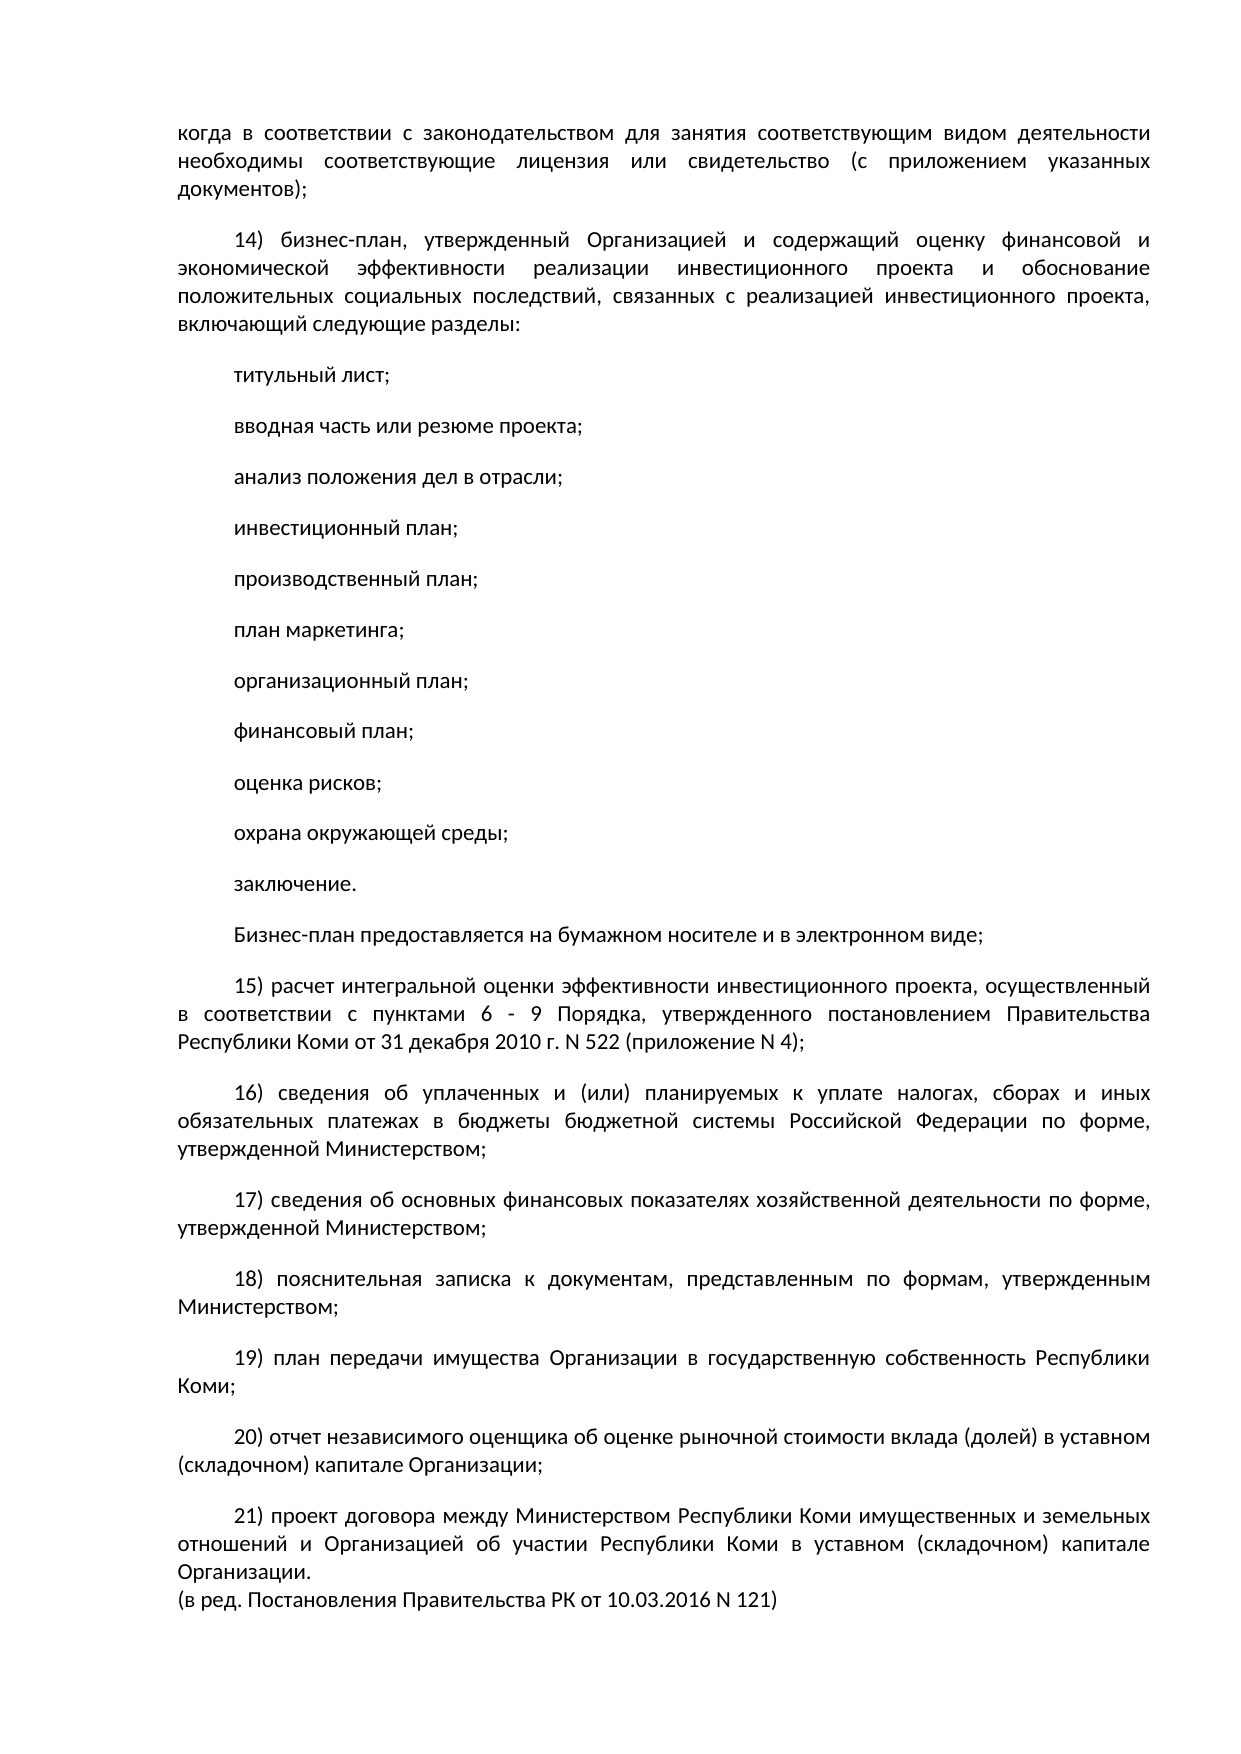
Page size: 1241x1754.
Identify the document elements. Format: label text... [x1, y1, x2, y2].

text вводная часть или резюме проекта; [177, 411, 1152, 439]
text план маркетинга; [177, 615, 1152, 643]
text 18) пояснительная записка к документам, представленным по формам, утвержденным Министерством; [177, 1264, 1152, 1320]
text титульный лист; [177, 360, 1152, 388]
text 17) сведения об основных финансовых показателях хозяйственной деятельности по форме, утвержденной Министерством; [177, 1185, 1152, 1241]
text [177, 118, 1152, 202]
text анализ положения дел в отрасли; [177, 462, 1152, 490]
text 16) сведения об уплаченных и (или) планируемых к уплате налогах, сборах и иных обязательных платежах в бюджеты бюджетной системы Российской Федерации по форме, утвержденной Министерством; [177, 1078, 1152, 1162]
text Бизнес-план предоставляется на бумажном носителе и в электронном виде; [177, 920, 1152, 948]
text финансовый план; [177, 717, 1152, 745]
text охрана окружающей среды; [177, 818, 1152, 847]
text 21) проект договора между Министерством Республики Коми имущественных и земельных отношений и Организацией об участии Республики Коми в уставном (складочном) капитале Организации. [177, 1501, 1152, 1585]
text организационный план; [177, 666, 1152, 694]
text инвестиционный план; [177, 513, 1152, 541]
text 19) план передачи имущества Организации в государственную собственность Республики Коми; [177, 1343, 1152, 1399]
text оценка рисков; [177, 768, 1152, 796]
text (в ред. Постановления Правительства РК от 10.03.2016 N 121) [177, 1585, 1152, 1613]
text заключение. [177, 869, 1152, 897]
text 15) расчет интегральной оценки эффективности инвестиционного проекта, осуществленный в соответствии с пунктами 6 - 9 Порядка, утвержденного постановлением Правительства Республики Коми от 31 декабря 2010 г. N 522 (приложение N 4); [177, 971, 1152, 1055]
text 14) бизнес-план, утвержденный Организацией и содержащий оценку финансовой и экономической эффективности реализации инвестиционного проекта и обоснование положительных социальных последствий, связанных с реализацией инвестиционного проекта, включающий следующие разделы: [177, 225, 1152, 337]
text производственный план; [177, 564, 1152, 592]
text 20) отчет независимого оценщика об оценке рыночной стоимости вклада (долей) в уставном (складочном) капитале Организации; [177, 1422, 1152, 1478]
